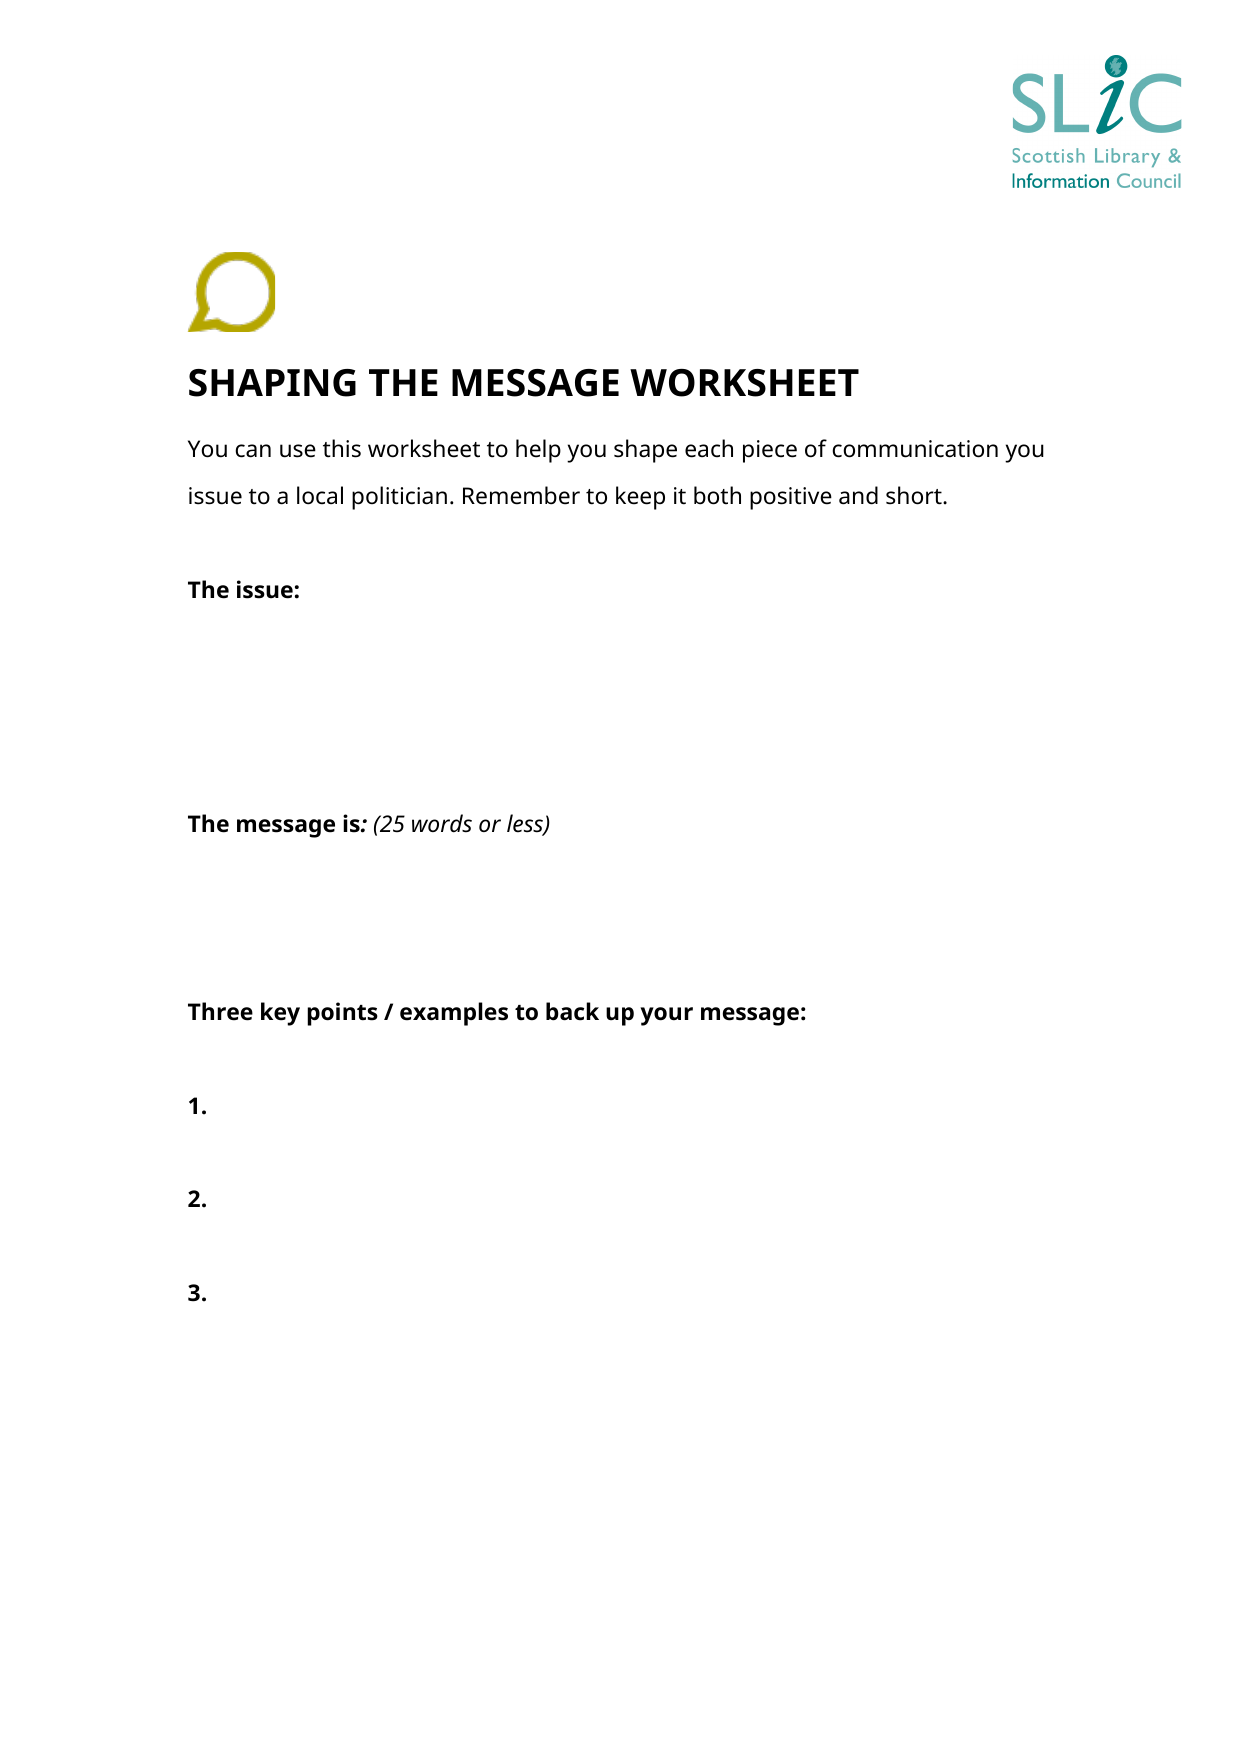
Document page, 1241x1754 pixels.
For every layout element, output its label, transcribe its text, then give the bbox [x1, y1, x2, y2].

text 1. [187, 1089, 1053, 1121]
text You can use this worksheet to help you shape each piece of communication you issue to a local politician. Remember to keep it both positive and short. [187, 433, 1053, 511]
text Three key points / examples to back up your message: [187, 996, 1053, 1027]
picture [1012, 55, 1182, 188]
text The issue: [187, 574, 1053, 605]
text 2. [187, 1183, 1053, 1214]
text The message is: (25 words or less) [187, 808, 1053, 839]
text 3. [187, 1277, 1053, 1308]
text SHAPING THE MESSAGE WORKSHEET [187, 252, 1053, 408]
